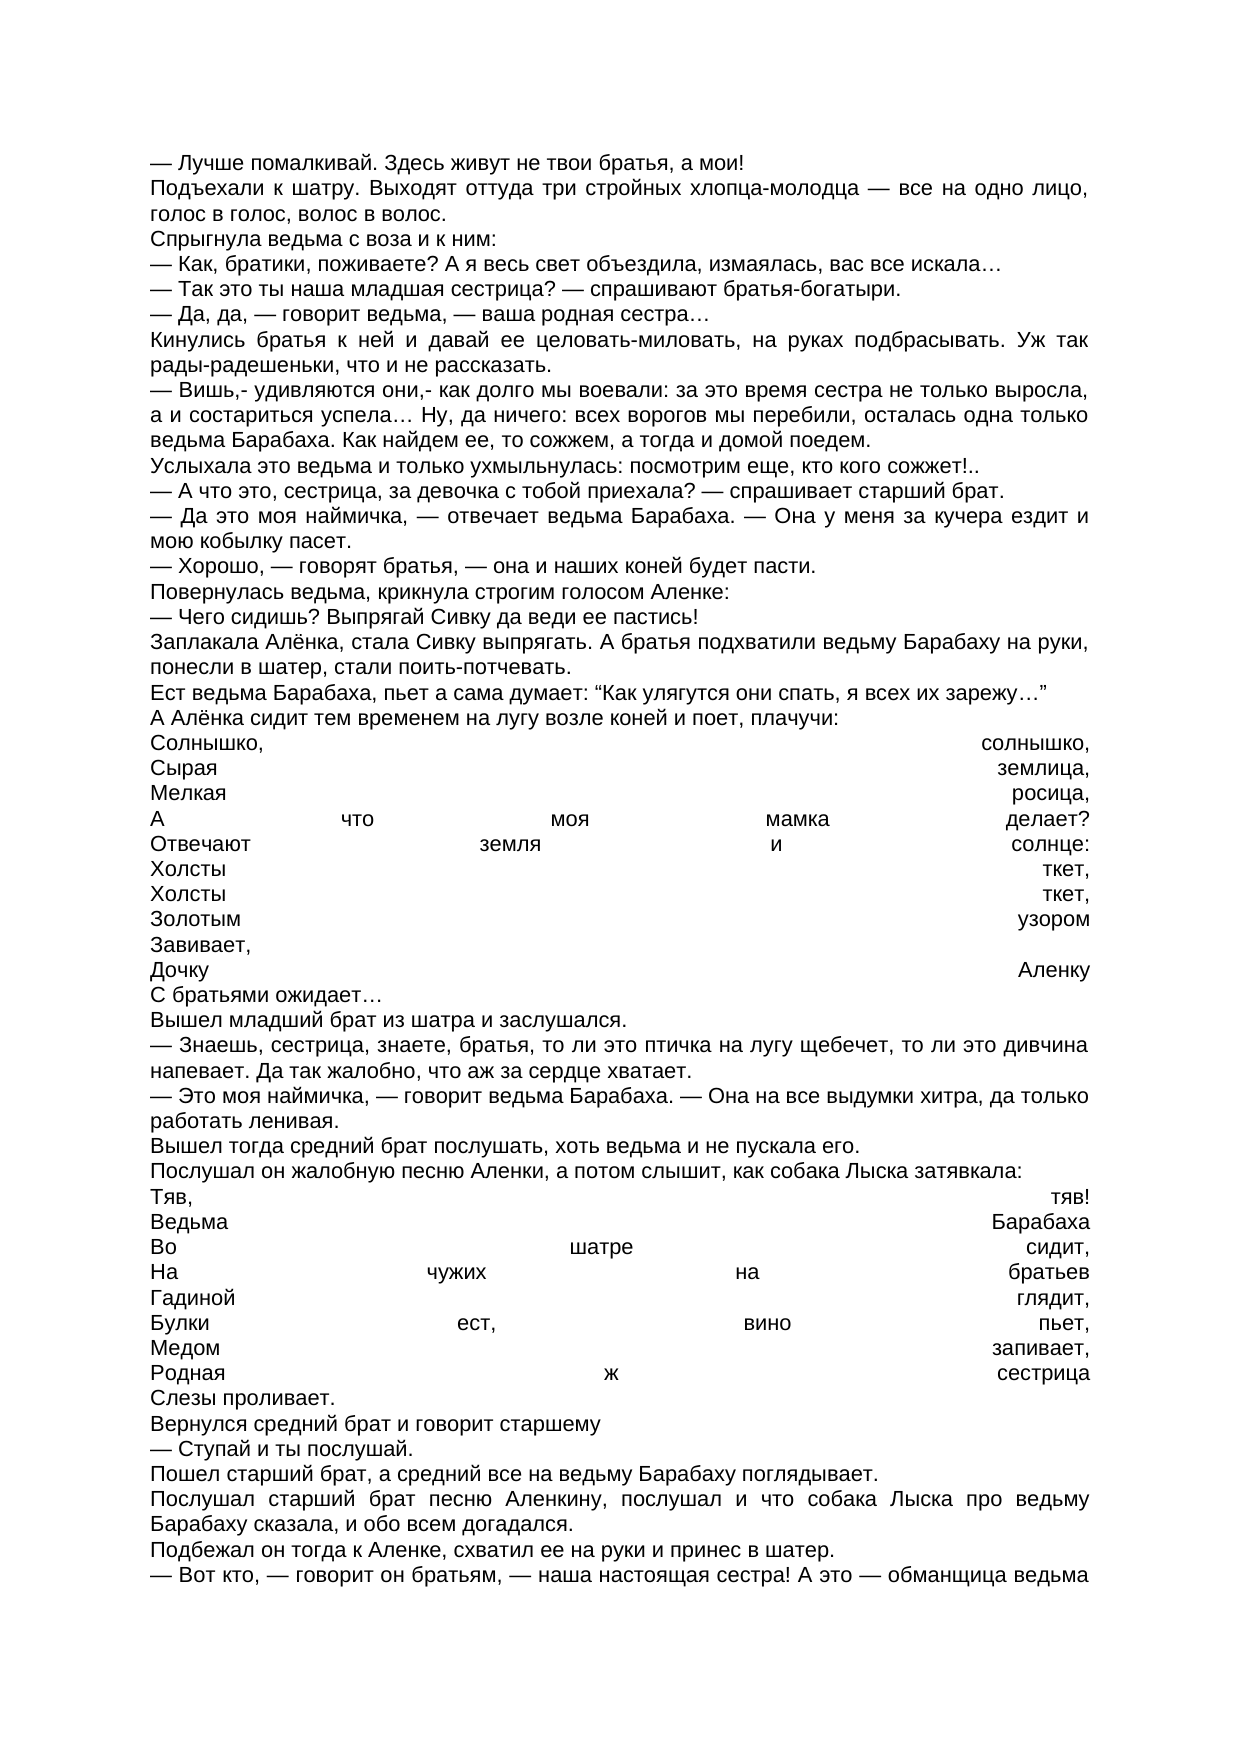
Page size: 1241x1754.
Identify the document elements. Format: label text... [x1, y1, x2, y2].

text Пошел старший брат, а средний все на ведьму Барабаху поглядывает. [150, 1461, 1090, 1486]
text Солнышко, солнышко,Сырая землица,Мелкая росица,А что моя мамка делает?Отвечают земля и солнце:Холсты ткет,Холсты ткет,Золотым узоромЗавивает,Дочку АленкуС братьями ожидает… [150, 730, 1090, 1007]
text — Хорошо, — говорят братья, — она и наших коней будет пасти. [150, 553, 1090, 578]
text — Лучше помалкивай. Здесь живут не твои братья, а мои! [150, 150, 1090, 175]
text Ест ведьма Барабаха, пьет а сама думает: “Как улягутся они спать, я всех их зарежу…” [150, 679, 1090, 704]
text Послушал старший брат песню Аленкину, послушал и что собака Лыска про ведьму Барабаху сказала, и обо всем догадался. [150, 1486, 1090, 1536]
text Повернулась ведьма, крикнула строгим голосом Аленке: [150, 578, 1090, 604]
text — Да это моя наймичка, — отвечает ведьма Барабаха. — Она у меня за кучера ездит и мою кобылку пасет. [150, 503, 1090, 553]
text — Так это ты наша младшая сестрица? — спрашивают братья-богатыри. [150, 276, 1090, 301]
text — Это моя наймичка, — говорит ведьма Барабаха. — Она на все выдумки хитра, да только работать ленивая. [150, 1083, 1090, 1133]
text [150, 1562, 1090, 1587]
text Услыхала это ведьма и только ухмыльнулась: посмотрим еще, кто кого сожжет!.. [150, 452, 1090, 478]
text Подбежал он тогда к Аленке, схватил ее на руки и принес в шатер. [150, 1536, 1090, 1562]
text Заплакала Алёнка, стала Сивку выпрягать. А братья подхватили ведьму Барабаху на руки, понесли в шатер, стали поить-потчевать. [150, 629, 1090, 679]
text — Ступай и ты послушай. [150, 1436, 1090, 1461]
text Тяв, тяв!Ведьма БарабахаВо шатре сидит,На чужих на братьевГадиной глядит,Булки ест, вино пьет,Медом запивает,Родная ж сестрицаСлезы проливает. [150, 1183, 1090, 1410]
text — Да, да, — говорит ведьма, — ваша родная сестра… [150, 301, 1090, 326]
text — Чего сидишь? Выпрягай Сивку да веди ее пастись! [150, 604, 1090, 629]
text Спрыгнула ведьма с воза и к ним: [150, 226, 1090, 251]
text — А что это, сестрица, за девочка с тобой приехала? — спрашивает старший брат. [150, 478, 1090, 503]
text — Вишь,- удивляются они,- как долго мы воевали: за это время сестра не только выросла, а и состариться успела… Ну, да ничего: всех ворогов мы перебили, осталась одна только ведьма Барабаха. Как найдем ее, то сожжем, а тогда и домой поедем. [150, 377, 1090, 452]
text Вернулся средний брат и говорит старшему [150, 1410, 1090, 1436]
text — Знаешь, сестрица, знаете, братья, то ли это птичка на лугу щебечет, то ли это дивчина напевает. Да так жалобно, что аж за сердце хватает. [150, 1032, 1090, 1083]
text Вышел младший брат из шатра и заслушался. [150, 1007, 1090, 1032]
text Вышел тогда средний брат послушать, хоть ведьма и не пускала его. [150, 1133, 1090, 1158]
text Кинулись братья к ней и давай ее целовать-миловать, на руках подбрасывать. Уж так рады-радешеньки, что и не рассказать. [150, 326, 1090, 377]
text А Алёнка сидит тем временем на лугу возле коней и поет, плачучи: [150, 704, 1090, 730]
text Послушал он жалобную песню Аленки, а потом слышит, как собака Лыска затявкала: [150, 1158, 1090, 1183]
text — Как, братики, поживаете? А я весь свет объездила, измаялась, вас все искала… [150, 251, 1090, 276]
text Подъехали к шатру. Выходят оттуда три стройных хлопца-молодца — все на одно лицо, голос в голос, волос в волос. [150, 175, 1090, 226]
